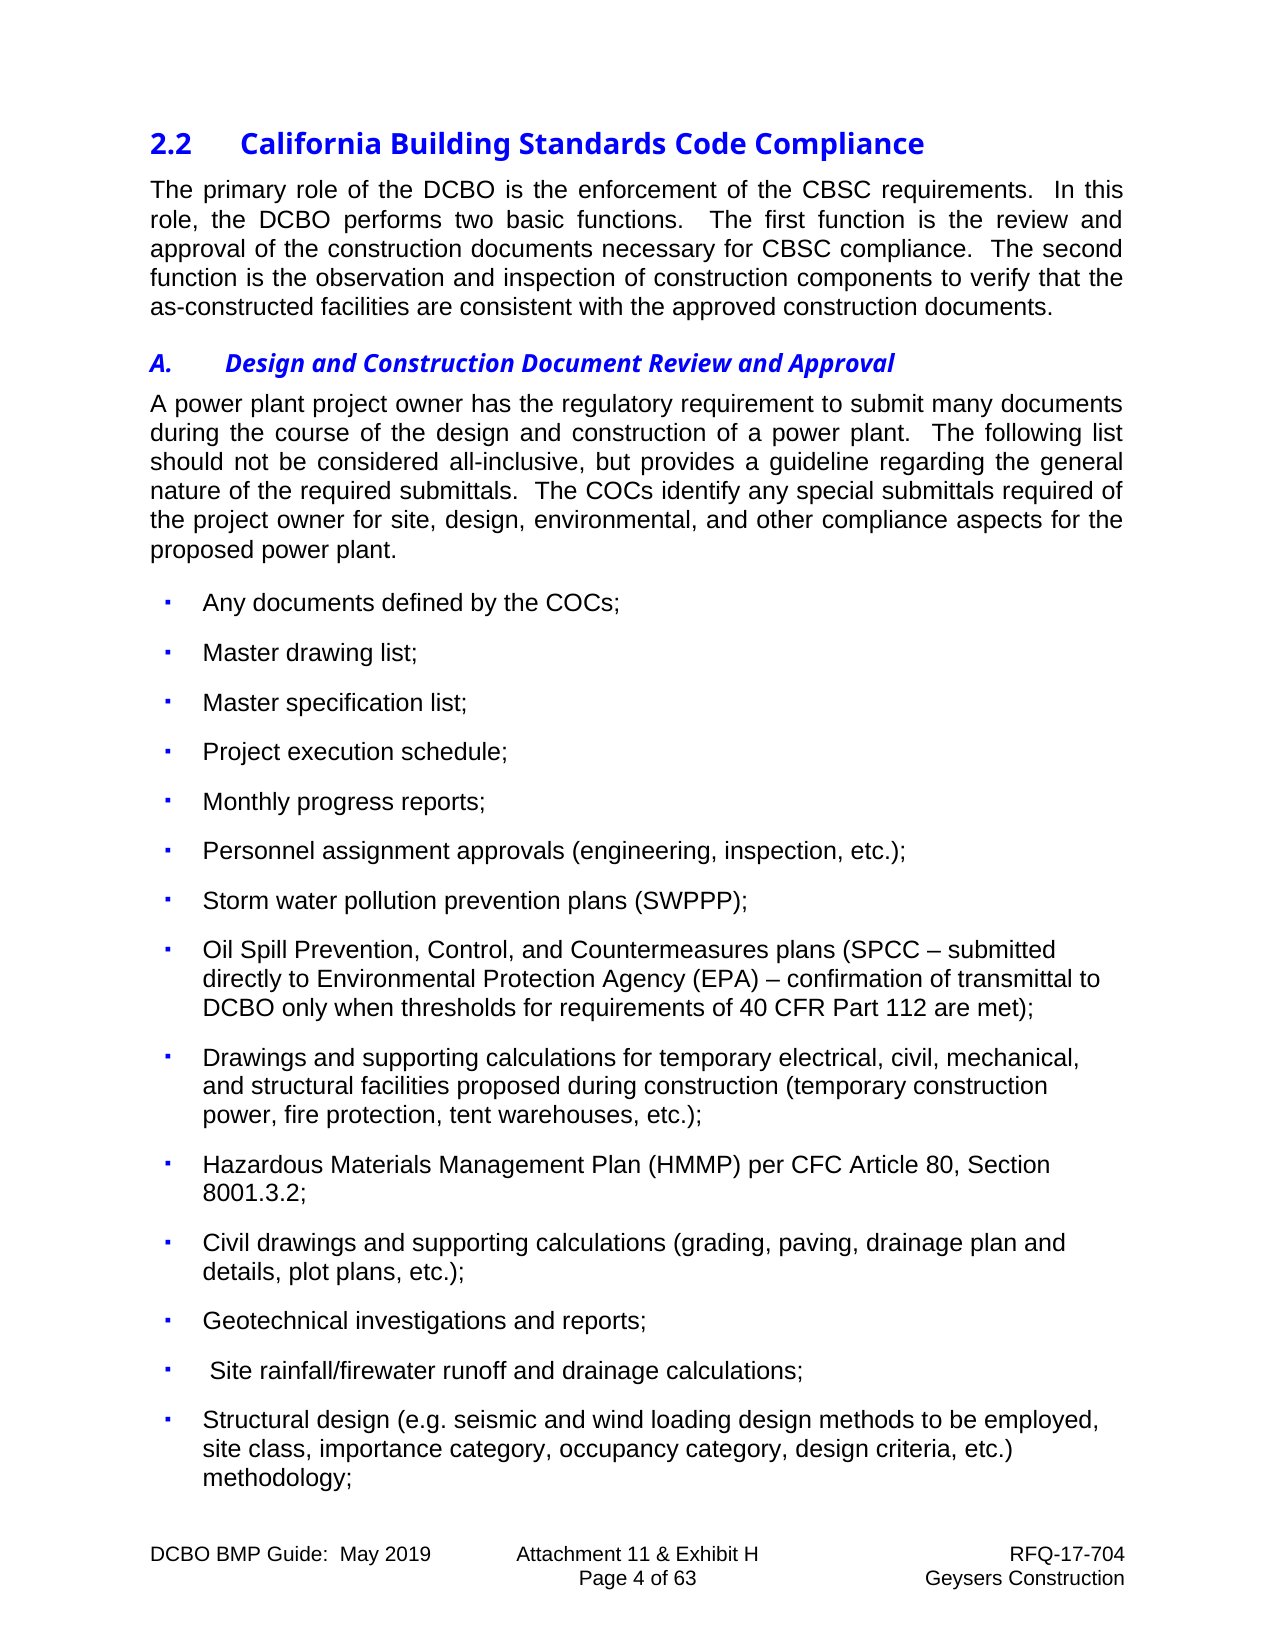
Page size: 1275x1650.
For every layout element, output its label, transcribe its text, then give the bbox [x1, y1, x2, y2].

list Master specification list; [165, 687, 1125, 716]
list Project execution schedule; [165, 737, 1125, 766]
list Drawings and supporting calculations for temporary electrical, civil, mechanical, and structural facilities proposed during construction (temporary construction power, fire protection, tent warehouses, etc.); [165, 1042, 1125, 1129]
text The primary role of the DCBO is the enforcement of the CBSC requirements. In this role, the DCBO performs two basic functions. The first function is the review and approval of the construction documents necessary for CBSC compliance. The second function is the observation and inspection of construction components to verify that the as-constructed facilities are consistent with the approved construction documents. [150, 175, 1125, 321]
list Hazardous Materials Management Plan (HMMP) per CFC Article 80, Section 8001.3.2; [165, 1149, 1125, 1207]
list Storm water pollution prevention plans (SWPPP); [165, 886, 1125, 914]
text 2.2 California Building Standards Code Compliance [150, 123, 1125, 163]
list Structural design (e.g. seismic and wind loading design methods to be employed, site class, importance category, occupancy category, design criteria, etc.) methodology; [165, 1405, 1125, 1492]
list Geotechnical investigations and reports; [165, 1306, 1125, 1335]
text A. Design and Construction Document Review and Approval [150, 346, 1125, 380]
text A power plant project owner has the regulatory requirement to submit many documents during the course of the design and construction of a power plant. The following list should not be considered all-inclusive, but provides a guideline regarding the general nature of the required submittals. The COCs identify any special submittals required of the project owner for site, design, environmental, and other compliance aspects for the proposed power plant. [150, 388, 1125, 563]
list Site rainfall/firewater runoff and drainage calculations; [165, 1356, 1125, 1384]
list Master drawing list; [165, 638, 1125, 667]
list Monthly progress reports; [165, 787, 1125, 815]
list Any documents defined by the COCs; [165, 588, 1125, 617]
list Personnel assignment approvals (engineering, inspection, etc.); [165, 836, 1125, 865]
list Civil drawings and supporting calculations (grading, paving, drainage plan and details, plot plans, etc.); [165, 1228, 1125, 1285]
list Oil Spill Prevention, Control, and Countermeasures plans (SPCC – submitted directly to Environmental Protection Agency (EPA) – confirmation of transmittal to DCBO only when thresholds for requirements of 40 CFR Part 112 are met); [165, 935, 1125, 1022]
